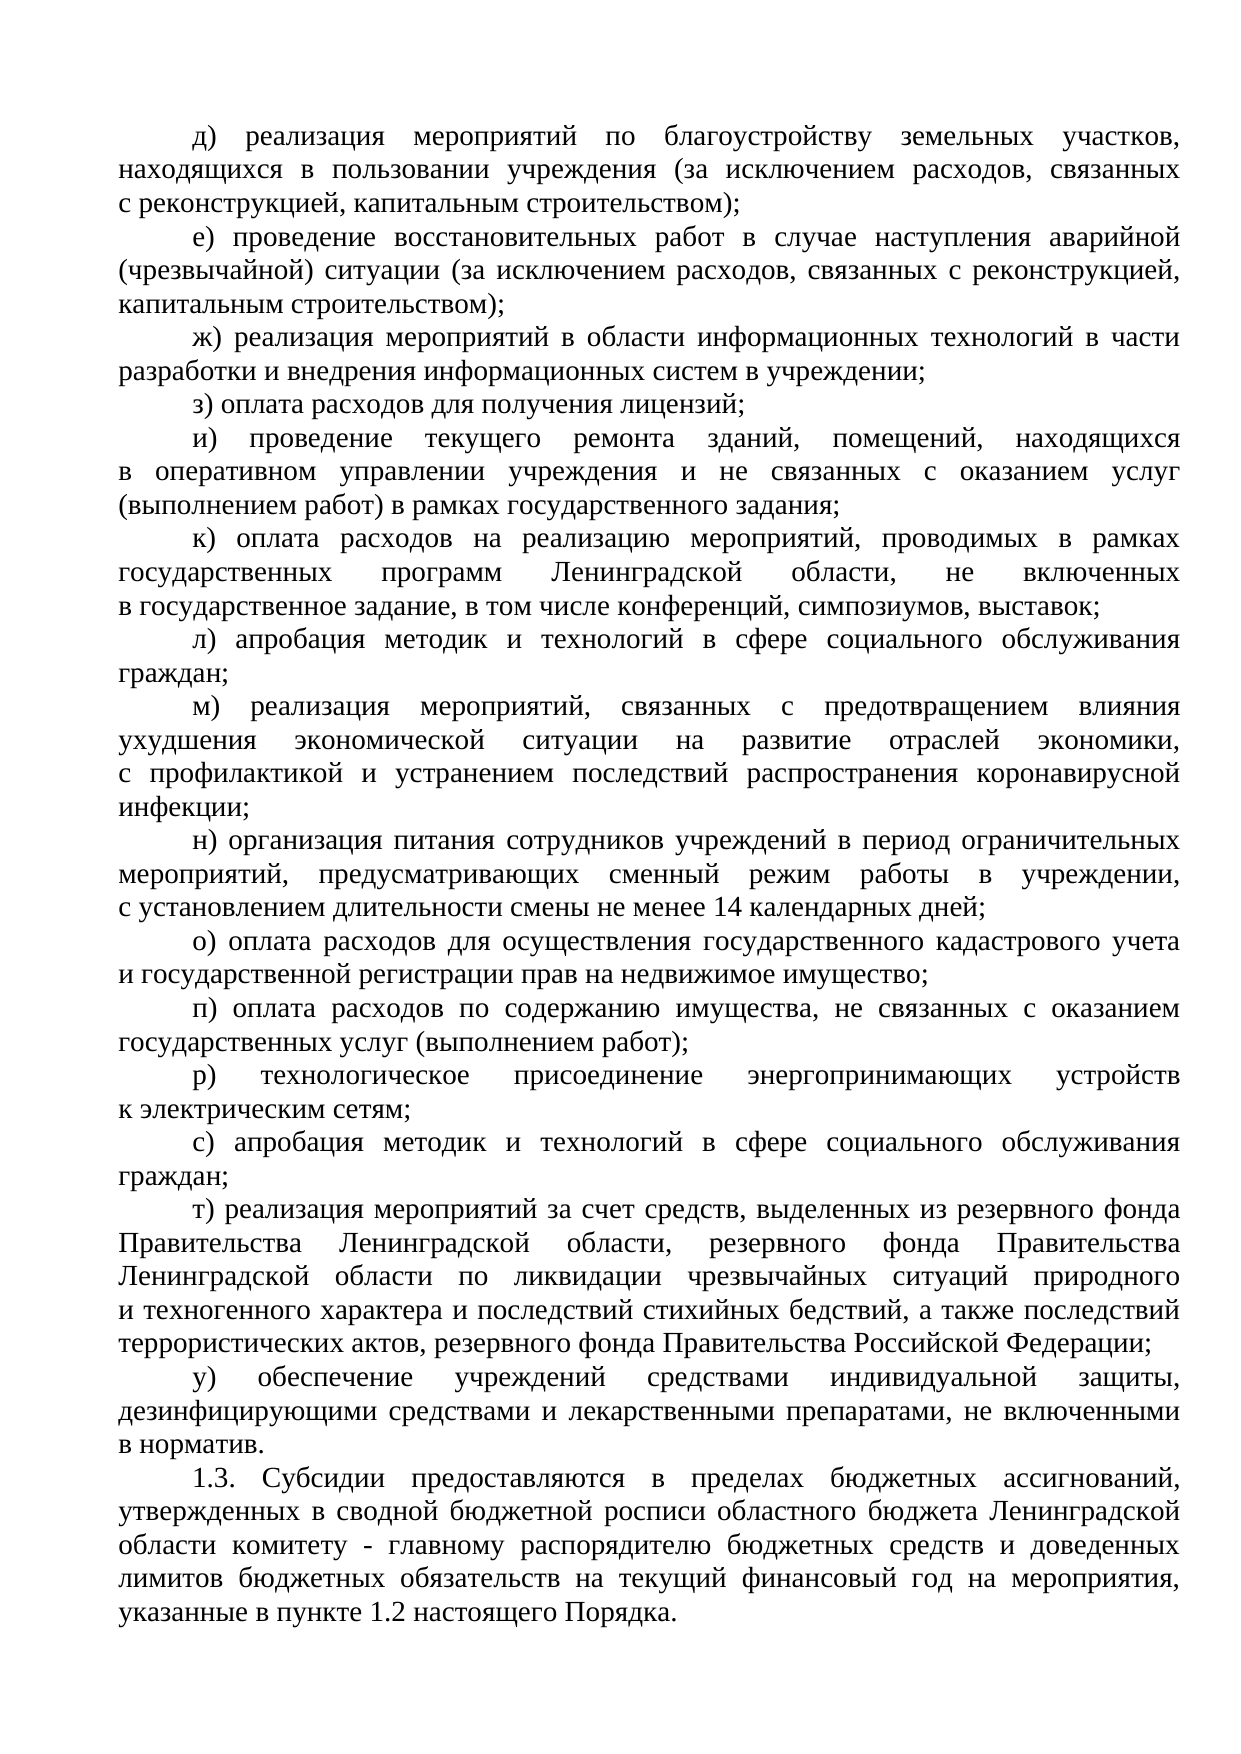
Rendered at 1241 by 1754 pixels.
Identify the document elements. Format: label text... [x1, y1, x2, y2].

text 1.3. Субсидии предоставляются в пределах бюджетных ассигнований, утвержденных в сводной бюджетной росписи областного бюджета Ленинградской области комитету - главному распорядителю бюджетных средств и доведенных лимитов бюджетных обязательств на текущий финансовый год на мероприятия, указанные в пункте 1.2 настоящего Порядка. [118, 1460, 1181, 1627]
list з) оплата расходов для получения лицензий; [118, 386, 1181, 420]
list м) реализация мероприятий, связанных с предотвращением влияния ухудшения экономической ситуации на развитие отраслей экономики, с профилактикой и устранением последствий распространения коронавирусной инфекции; [118, 688, 1181, 822]
list д) реализация мероприятий по благоустройству земельных участков, находящихся в пользовании учреждения (за исключением расходов, связанных с реконструкцией, капитальным строительством); [118, 118, 1181, 219]
list л) апробация методик и технологий в сфере социального обслуживания граждан; [118, 621, 1181, 688]
list и) проведение текущего ремонта зданий, помещений, находящихся в оперативном управлении учреждения и не связанных с оказанием услуг (выполнением работ) в рамках государственного задания; [118, 420, 1181, 521]
text т) реализация мероприятий за счет средств, выделенных из резервного фонда Правительства Ленинградской области, резервного фонда Правительства Ленинградской области по ликвидации чрезвычайных ситуаций природного и техногенного характера и последствий стихийных бедствий, а также последствий террористических актов, резервного фонда Правительства Российской Федерации; [118, 1191, 1181, 1359]
list о) оплата расходов для осуществления государственного кадастрового учета и государственной регистрации прав на недвижимое имущество; [118, 923, 1181, 990]
list р) технологическое присоединение энергопринимающих устройств к электрическим сетям; [118, 1057, 1181, 1124]
list н) организация питания сотрудников учреждений в период ограничительных мероприятий, предусматривающих сменный режим работы в учреждении, с установлением длительности смены не менее 14 календарных дней; [118, 822, 1181, 923]
list с) апробация методик и технологий в сфере социального обслуживания граждан; [118, 1124, 1181, 1191]
text у) обеспечение учреждений средствами индивидуальной защиты, дезинфицирующими средствами и лекарственными препаратами, не включенными в норматив. [118, 1359, 1181, 1460]
list к) оплата расходов на реализацию мероприятий, проводимых в рамках государственных программ Ленинградской области, не включенных в государственное задание, в том числе конференций, симпозиумов, выставок; [118, 521, 1181, 621]
list е) проведение восстановительных работ в случае наступления аварийной (чрезвычайной) ситуации (за исключением расходов, связанных с реконструкцией, капитальным строительством); [118, 219, 1181, 319]
list ж) реализация мероприятий в области информационных технологий в части разработки и внедрения информационных систем в учреждении; [118, 319, 1181, 386]
list п) оплата расходов по содержанию имущества, не связанных с оказанием государственных услуг (выполнением работ); [118, 990, 1181, 1057]
